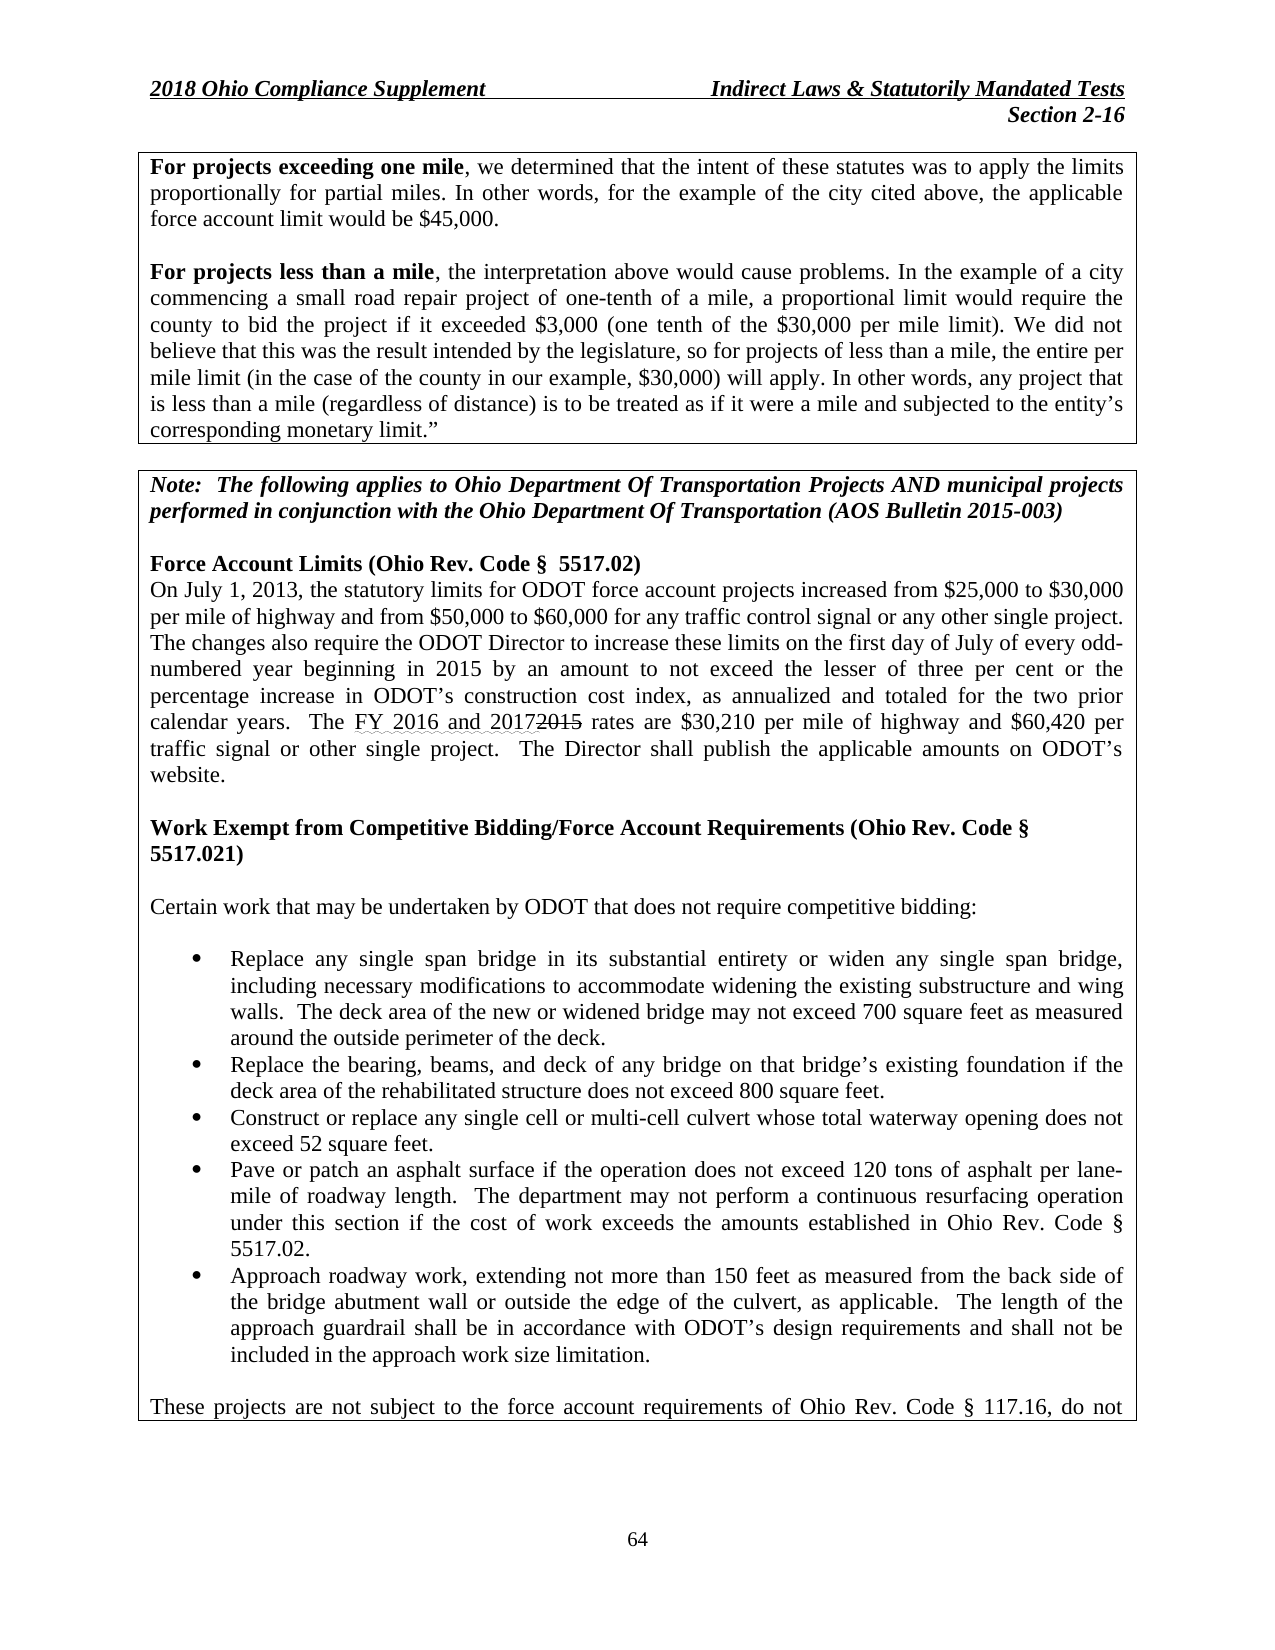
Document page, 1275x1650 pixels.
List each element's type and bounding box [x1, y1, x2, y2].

table_header [139, 153, 1136, 443]
table_header [139, 471, 1136, 1420]
